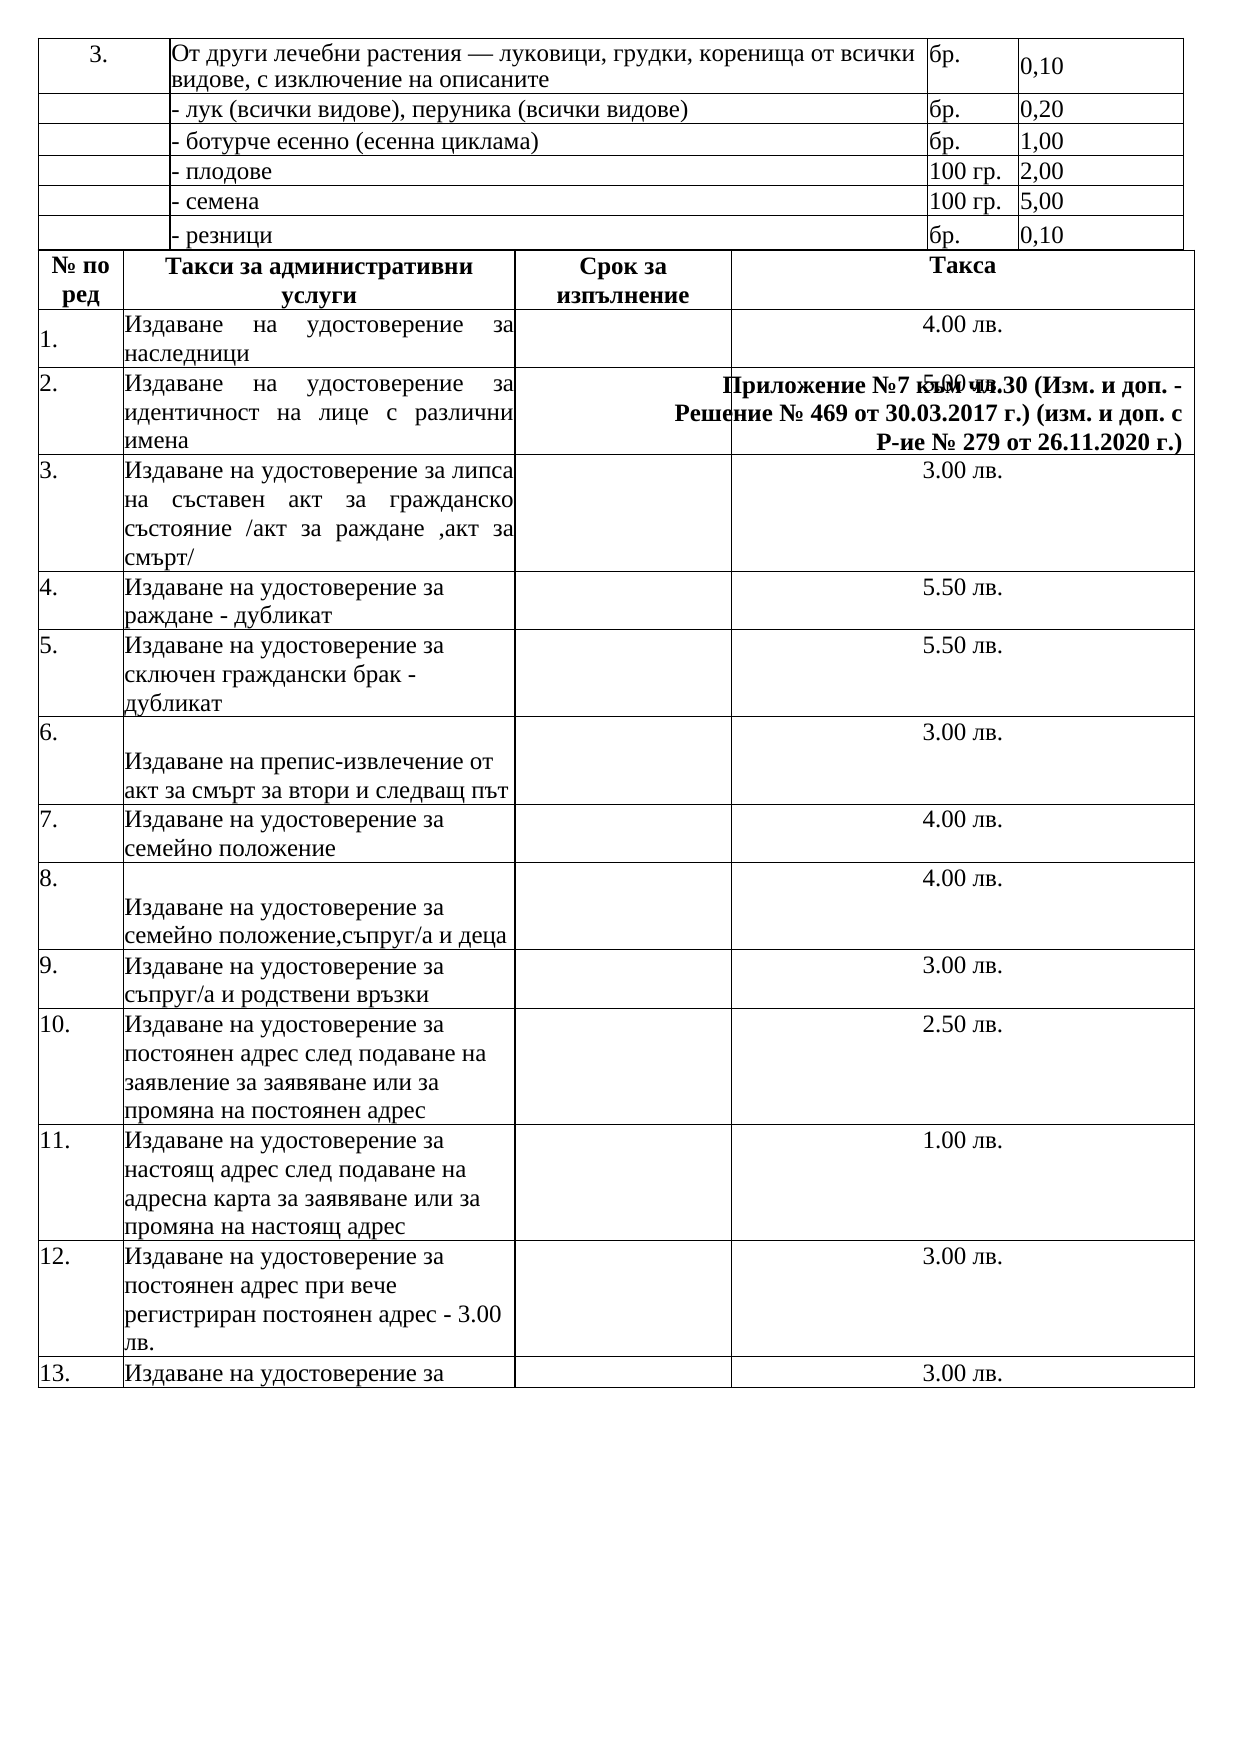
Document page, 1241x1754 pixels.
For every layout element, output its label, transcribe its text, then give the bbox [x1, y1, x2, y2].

table_cell 7. [39, 805, 123, 862]
table_cell 3.00 лв. [732, 1357, 1194, 1387]
table_cell [516, 1357, 731, 1387]
table_cell бр. [928, 216, 1018, 248]
table_cell 2,00 [1019, 156, 1183, 184]
table_cell [516, 630, 731, 716]
table_cell 1.00 лв. [732, 1125, 1194, 1240]
table_cell Издаване на удостоверение за наследници [124, 310, 514, 367]
table_cell 13. [39, 1357, 123, 1387]
table_cell 1,00 [1019, 124, 1183, 154]
table_cell 4. [39, 572, 123, 629]
table_cell бр. [928, 94, 1018, 123]
table_header бр. [928, 39, 1018, 93]
table_cell [516, 368, 731, 454]
table_cell 3.00 лв. [732, 950, 1194, 1008]
table_cell 2.50 лв. [732, 1009, 1194, 1124]
table_cell 10. [39, 1009, 123, 1124]
table_cell 8. [39, 863, 123, 949]
table_cell [516, 1009, 731, 1124]
table_cell - резници [171, 216, 927, 248]
table_cell Издаване на удостоверение за липса на съставен акт за гражданско състояние /акт за раждане ,акт за смърт/ [124, 455, 514, 571]
table_cell 9. [39, 950, 123, 1008]
table_cell [516, 455, 731, 571]
table_cell 12. [39, 1241, 123, 1356]
table_cell - ботурче есенно (есенна циклама) [171, 124, 927, 154]
table_cell - лук (всички видове), перуника (всички видове) [171, 94, 927, 123]
table_cell 2. [39, 368, 123, 454]
table_cell - семена [171, 186, 927, 214]
table_cell 3.00 лв. [732, 717, 1194, 803]
table_cell 6. [39, 717, 123, 803]
table_cell Издаване на удостоверение за настоящ адрес след подаване на адресна карта за заявяване или за промяна на настоящ адрес [124, 1125, 514, 1240]
table_cell 0,10 [1019, 216, 1183, 248]
table_cell [516, 863, 731, 949]
table_cell 4.00 лв. [732, 805, 1194, 862]
table_cell 5,00 [1019, 186, 1183, 214]
table_cell Издаване на удостоверение за постоянен адрес след подаване на заявление за заявяване или за промяна на постоянен адрес [124, 1009, 514, 1124]
table_header 0,10 [1019, 39, 1183, 93]
text Приложение №7 към чл.30 (Изм. и доп. - Решение № 469 от 30.03.2017 г.) (изм. и доп. с Р-ие № 279 от 26.11.2020 г.) [659, 370, 1182, 456]
table_cell [516, 950, 731, 1008]
table_cell 5. [39, 630, 123, 716]
table_cell Издаване на удостоверение за семейно положение [124, 805, 514, 862]
table_header 3. [39, 39, 169, 93]
table_cell 0,20 [1019, 94, 1183, 123]
table_header Срок за изпълнение [516, 251, 731, 308]
table_cell [39, 156, 169, 184]
table_header Такса [732, 251, 1194, 308]
table_header От други лечебни растения — луковици, грудки, коренища от всички видове, с изключение на описаните [171, 39, 927, 93]
table_cell 1. [39, 310, 123, 367]
table_cell Издаване на удостоверение за раждане - дубликат [124, 572, 514, 629]
table_header Такси за административни услуги [124, 251, 514, 308]
table_cell [516, 1241, 731, 1356]
table_cell 3. [39, 455, 123, 571]
table_cell 5.50 лв. [732, 630, 1194, 716]
table_cell Издаване на препис-извлечение от акт за смърт за втори и следващ път [124, 717, 514, 803]
table_cell Издаване на удостоверение за сключен граждански брак - дубликат [124, 630, 514, 716]
table_cell 11. [39, 1125, 123, 1240]
table_cell Издаване на удостоверение за постоянен адрес при вече регистриран постоянен адрес - 3.00 лв. [124, 1241, 514, 1356]
table_cell [39, 124, 169, 154]
table_cell [39, 94, 169, 123]
table_cell 3.00 лв. [732, 1241, 1194, 1356]
table_cell Издаване на удостоверение за семейно положение,съпруг/а и деца [124, 863, 514, 949]
table_cell [39, 186, 169, 214]
table_cell [516, 572, 731, 629]
table_cell [516, 1125, 731, 1240]
table_cell 3.00 лв. [732, 455, 1194, 571]
table_cell Издаване на удостоверение за идентичност на лице с различни имена [124, 368, 514, 454]
table_cell Издаване на удостоверение за съпруг/а и родствени връзки [124, 950, 514, 1008]
table_cell [39, 216, 169, 248]
table_cell 100 гр. [928, 186, 1018, 214]
table_cell 100 гр. [928, 156, 1018, 184]
table_cell 4.00 лв. [732, 310, 1194, 367]
table_cell бр. [928, 124, 1018, 154]
table_cell Издаване на удостоверение за [124, 1357, 514, 1387]
table_cell - плодове [171, 156, 927, 184]
table_cell 5.00 лв. [732, 368, 1194, 454]
table_header № по ред [39, 251, 123, 308]
table_cell [516, 310, 731, 367]
table_cell 5.50 лв. [732, 572, 1194, 629]
table_cell [516, 717, 731, 803]
table_cell 4.00 лв. [732, 863, 1194, 949]
table_cell [516, 805, 731, 862]
